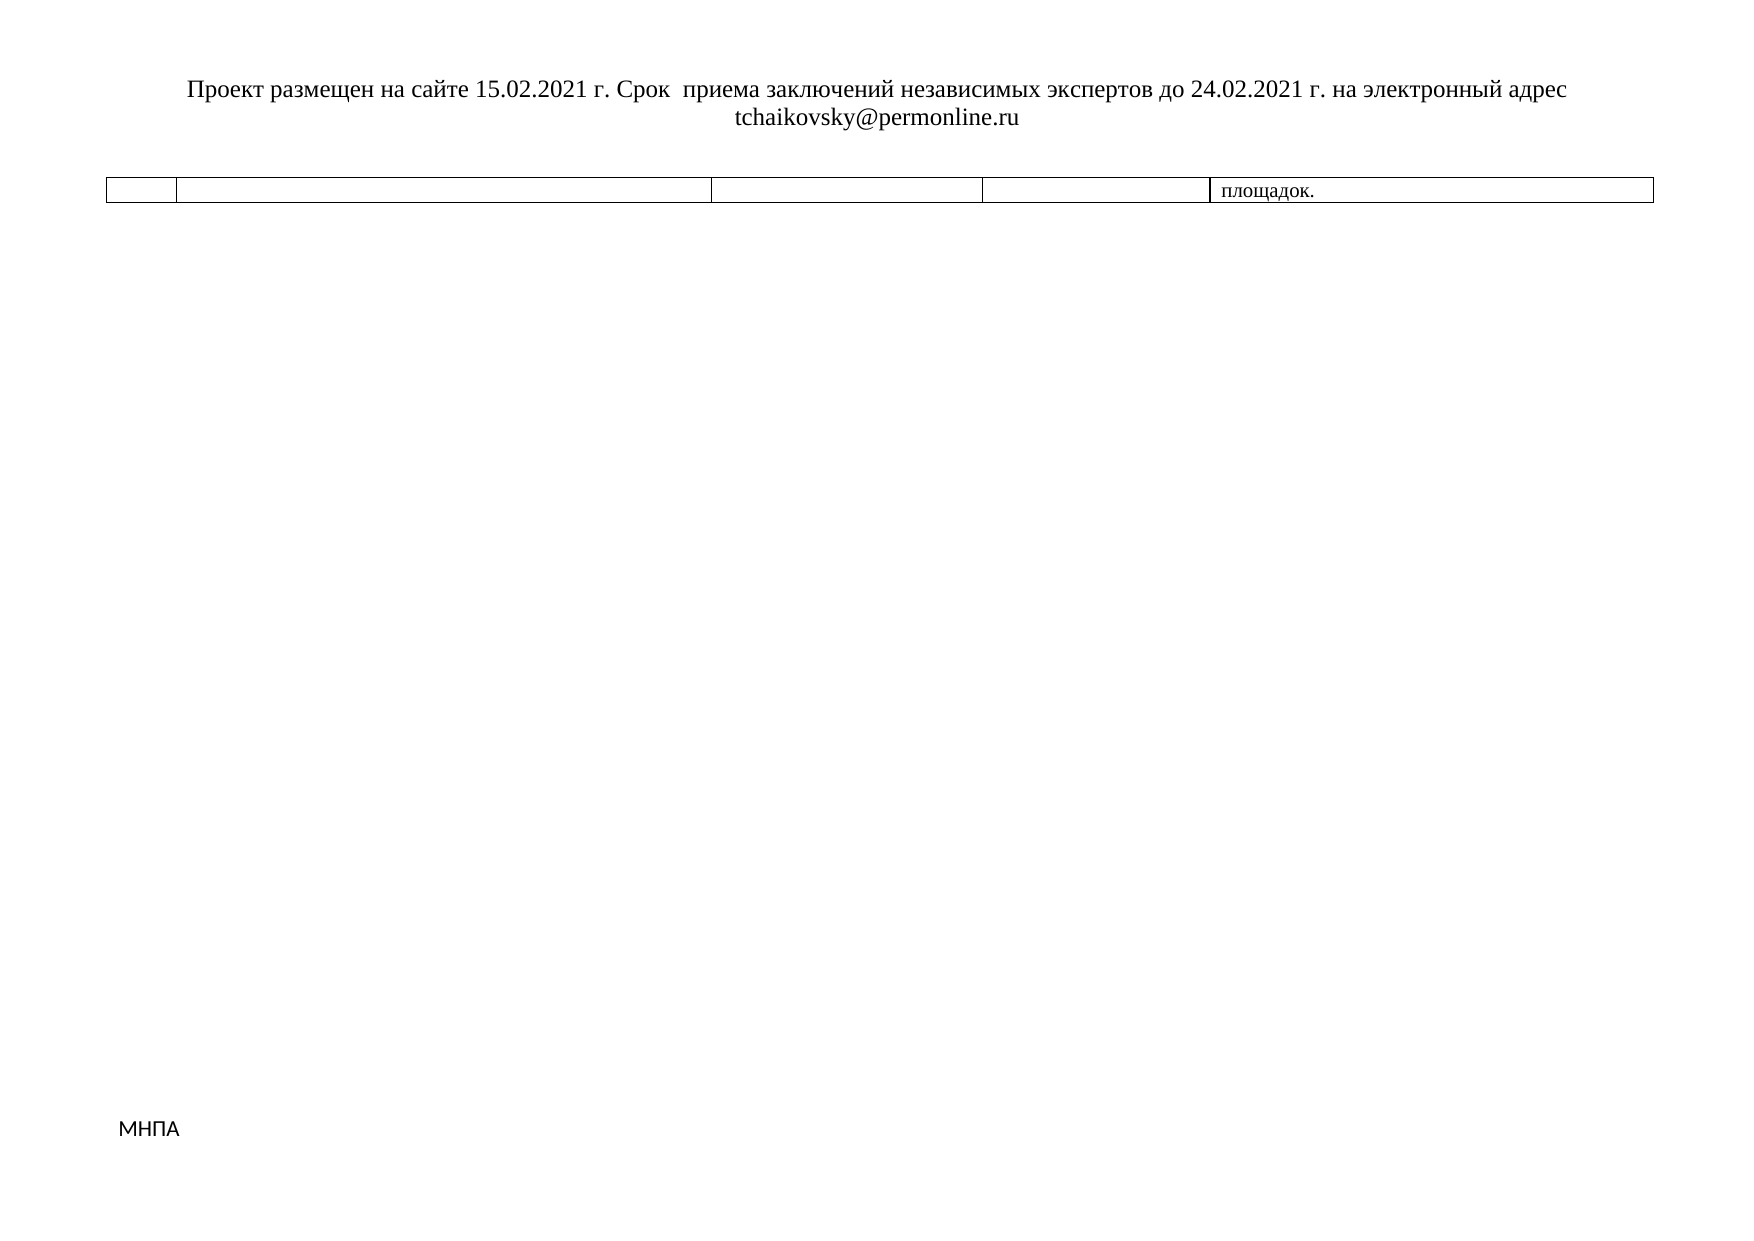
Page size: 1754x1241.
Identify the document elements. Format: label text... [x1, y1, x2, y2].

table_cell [177, 178, 711, 202]
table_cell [1211, 178, 1653, 202]
table_cell МКУ «ЖКЭС» [983, 178, 1209, 202]
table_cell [712, 178, 982, 202]
table_cell 2.2.1. [107, 178, 176, 202]
